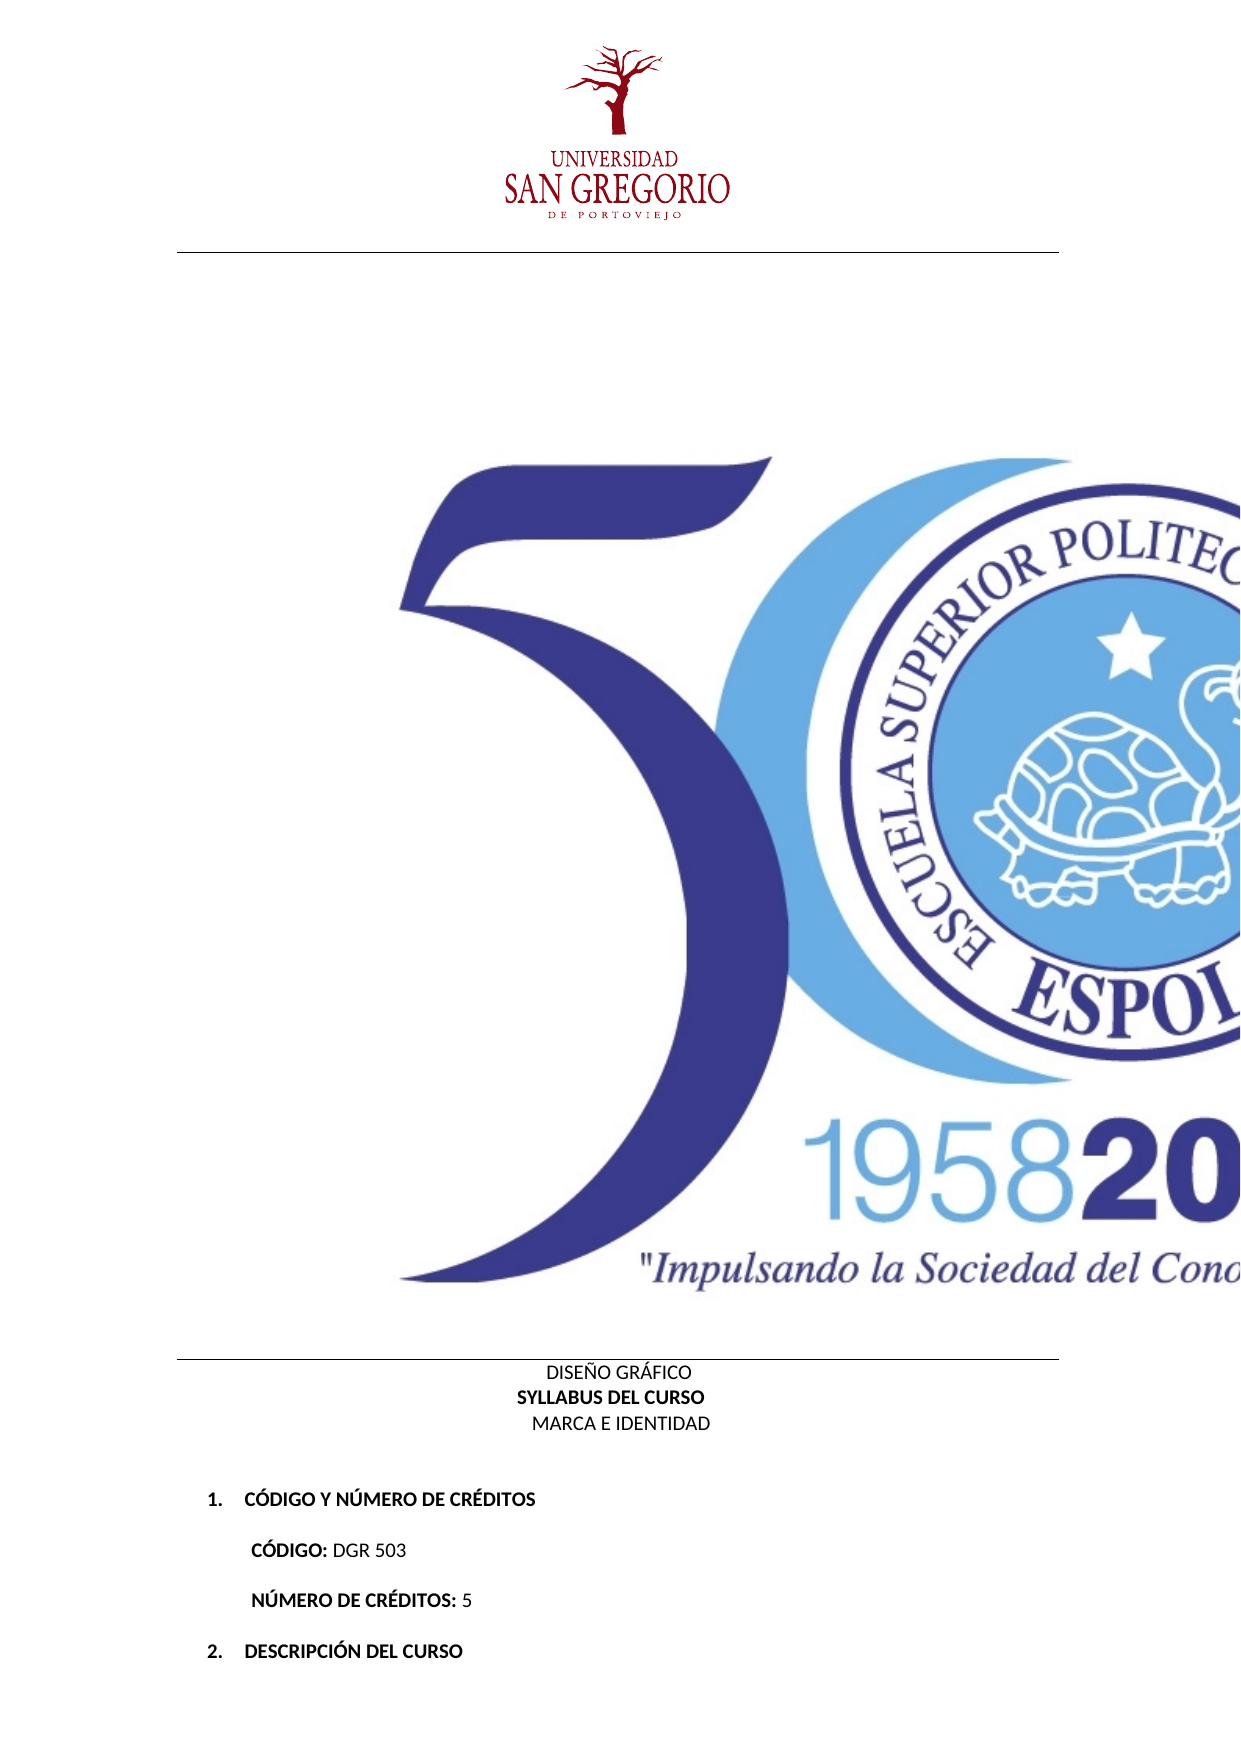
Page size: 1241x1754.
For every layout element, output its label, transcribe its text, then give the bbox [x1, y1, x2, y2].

text DISEÑO GRÁFICO [546, 1359, 1196, 1384]
text NÚMERO DE CRÉDITOS: 5 [251, 1588, 1196, 1613]
text SYLLABUS DEL CURSO [517, 1384, 1196, 1410]
list CÓDIGO Y NÚMERO DE CRÉDITOS [207, 1486, 1196, 1511]
picture [177, 275, 1241, 1359]
text CÓDIGO: DGR 503 [251, 1537, 1196, 1562]
list DESCRIPCIÓN DEL CURSO [207, 1638, 1196, 1664]
text MARCA E IDENTIDAD [532, 1410, 1196, 1435]
